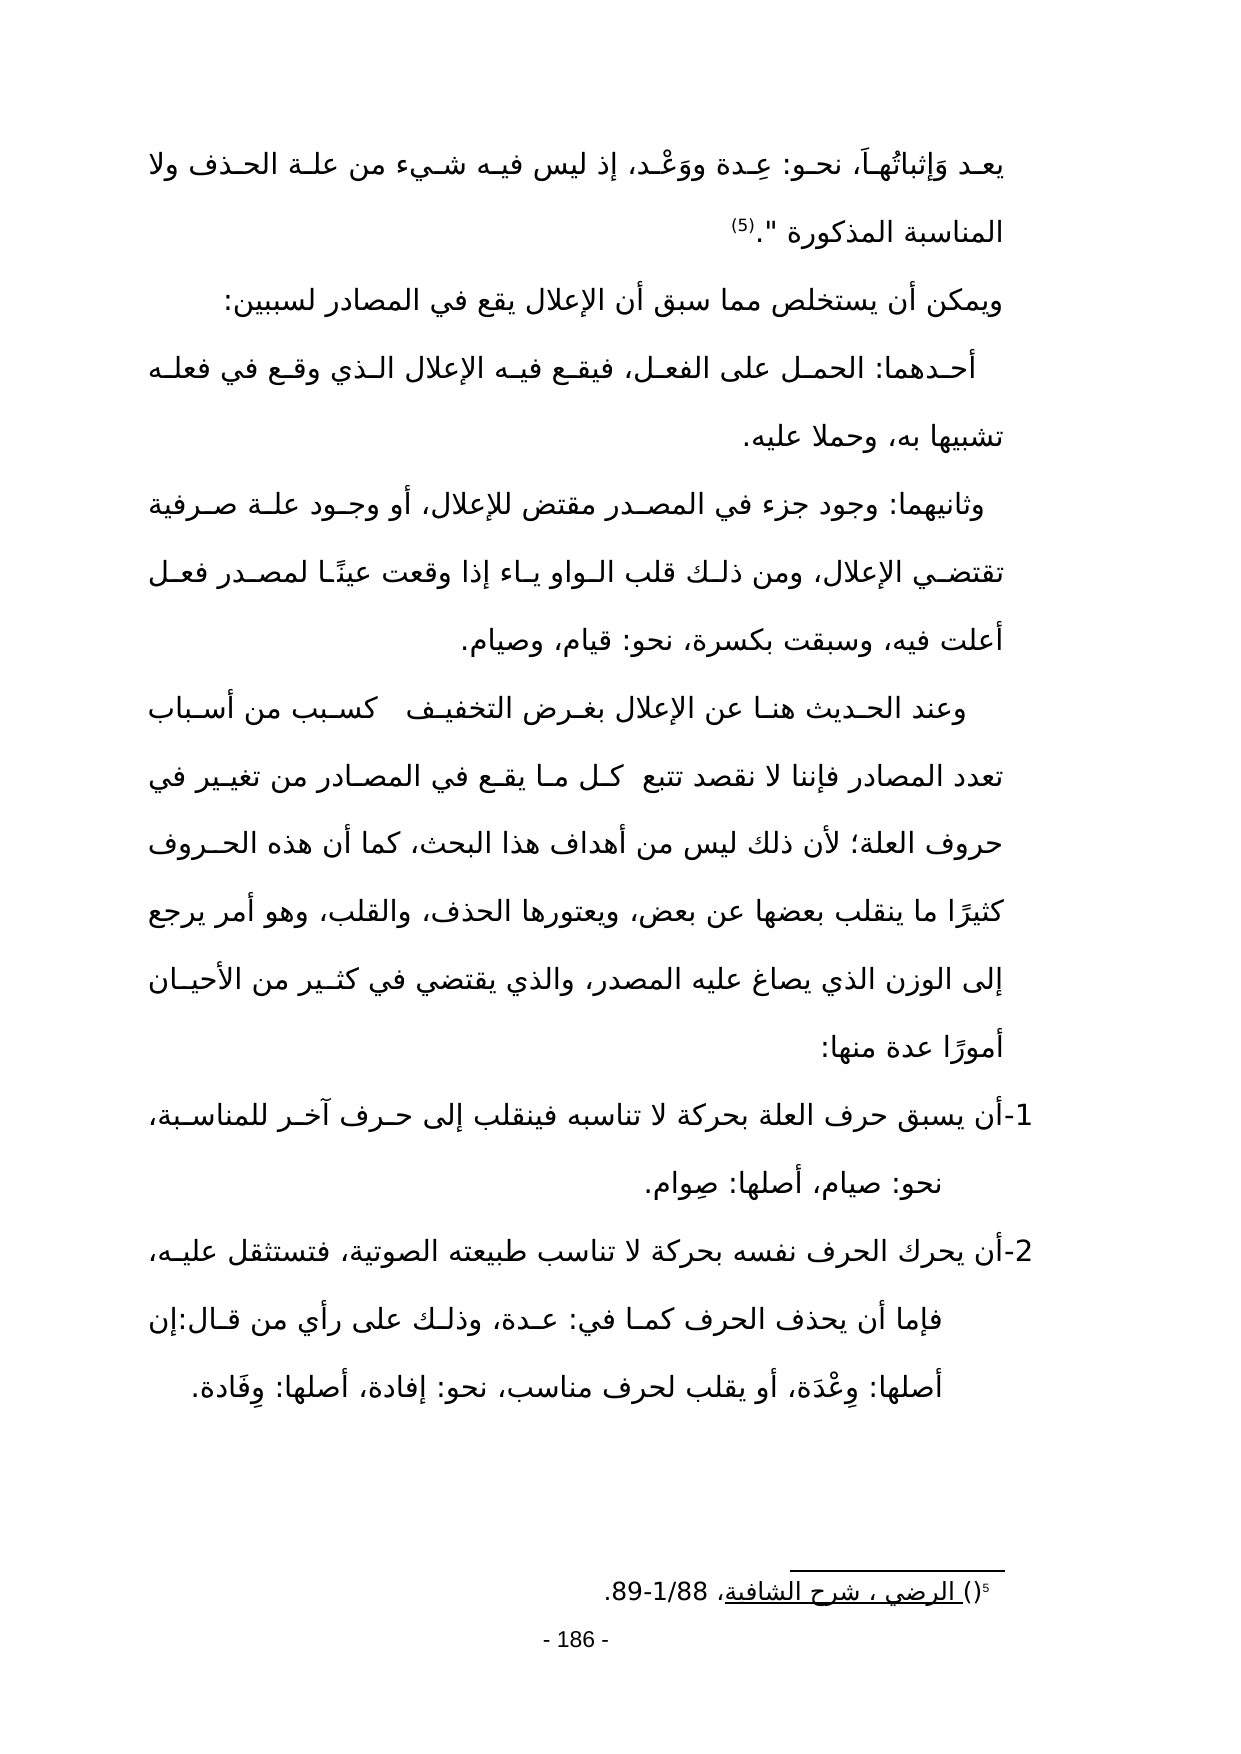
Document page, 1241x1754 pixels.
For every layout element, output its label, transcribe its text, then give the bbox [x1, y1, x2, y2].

text ويمكن أن يستخلص مما سبق أن الإعلال يقع في المصادر لسببين: [148, 283, 1004, 317]
text وثانيهما: وجود جزء في المصدر مقتض للإعلال، أو وجود علة صرفية تقتضي الإعلال، ومن ذلك قلب الواو ياء إذا وقعت عينًا لمصدر فعل أعلت فيه، وسبقت بكسرة، نحو: قيام، وصيام. [148, 487, 1004, 657]
list أن يسبق حرف العلة بحركة لا تناسبه فينقلب إلى حرف آخر للمناسبة، نحو: صيام، أصلها: صِوام. [148, 1098, 1004, 1200]
list أن يحرك الحرف نفسه بحركة لا تناسب طبيعته الصوتية، فتستثقل عليه، فإما أن يحذف الحرف كما في: عدة، وذلك على رأي من قال:إن أصلها: وِعْدَة، أو يقلب لحرف مناسب، نحو: إفادة، أصلها: وِفَادة. [148, 1234, 1004, 1404]
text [148, 148, 1004, 249]
text أحدهما: الحمل على الفعل، فيقع فيه الإعلال الذي وقع في فعله تشبيها به، وحملا عليه. [148, 351, 1004, 453]
text وعند الحديث هنا عن الإعلال بغرض التخفيف كسبب من أسباب تعدد المصادر فإننا لا نقصد تتبع كل ما يقع في المصادر من تغيير في حروف العلة؛ لأن ذلك ليس من أهداف هذا البحث، كما أن هذه الحروف كثيرًا ما ينقلب بعضها عن بعض، ويعتورها الحذف، والقلب، وهو أمر يرجع إلى الوزن الذي يصاغ عليه المصدر، والذي يقتضي في كثير من الأحيان أمورًا عدة منها: [148, 691, 1004, 1064]
